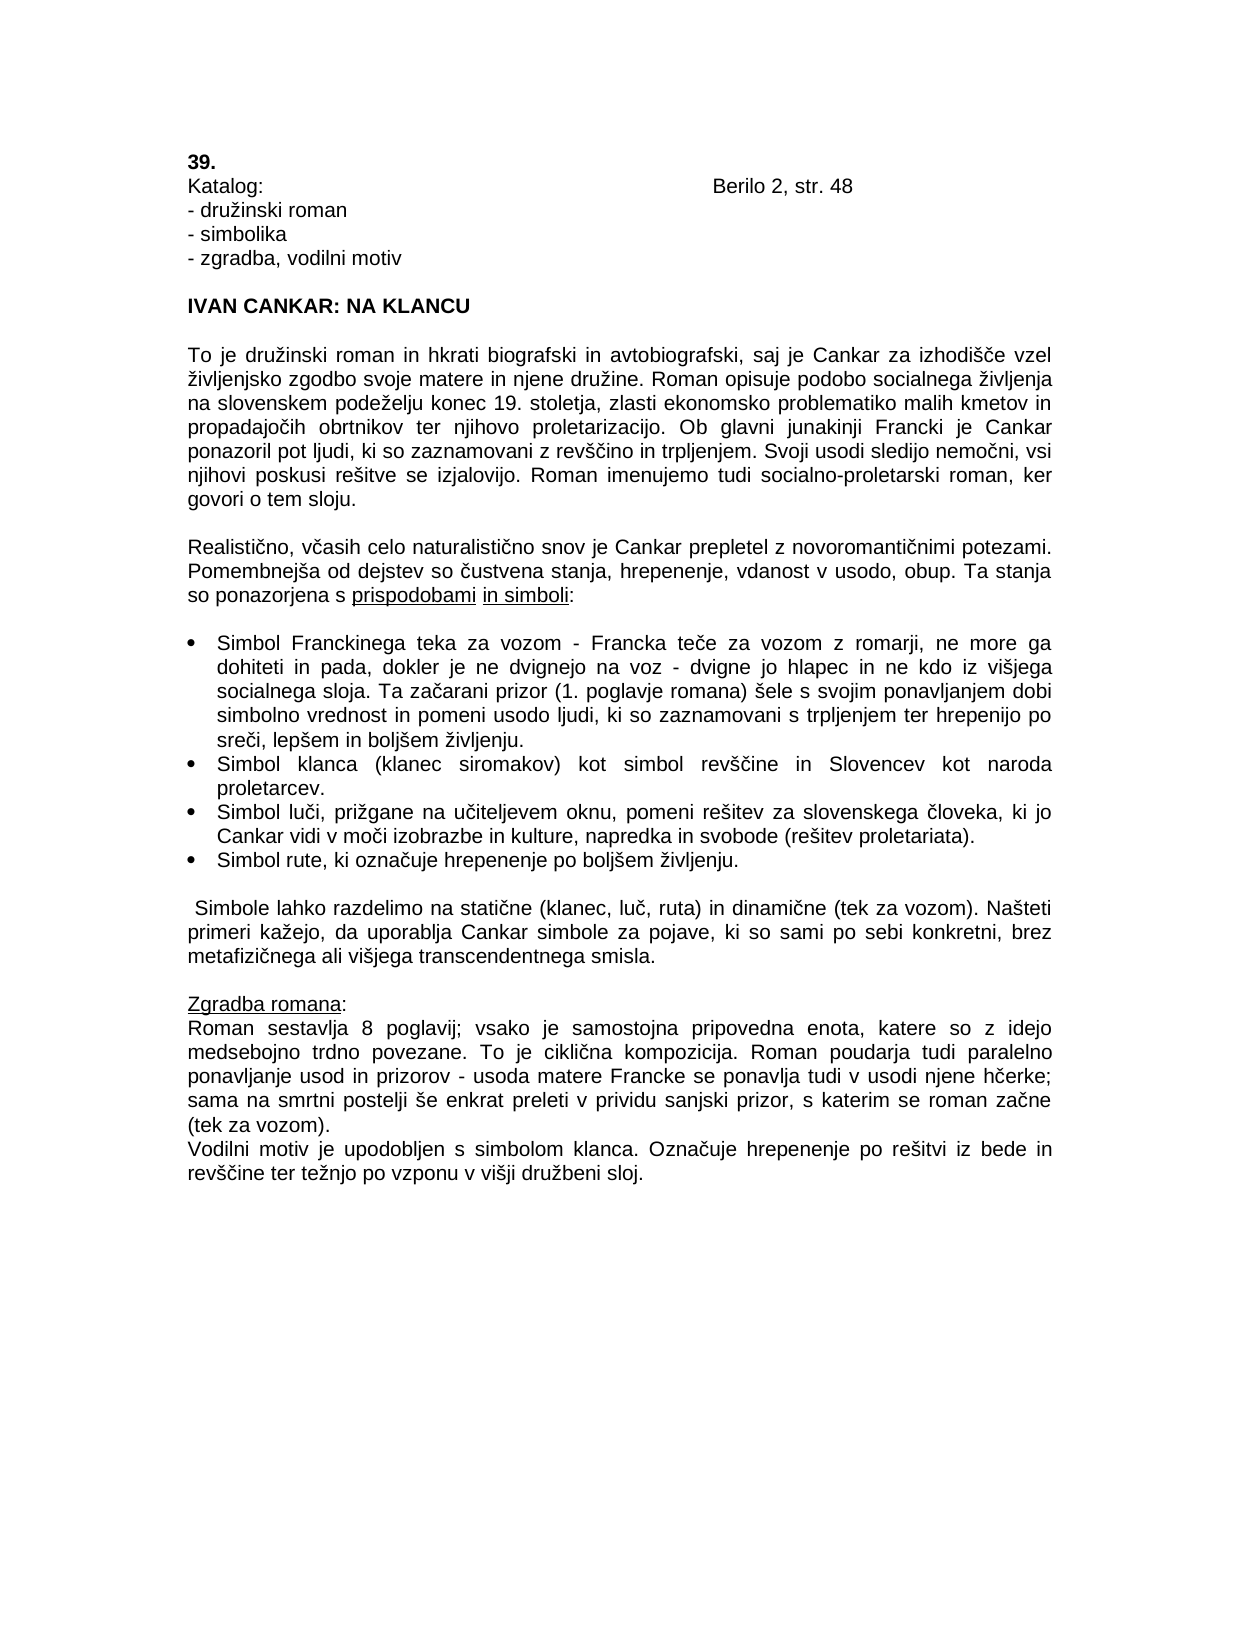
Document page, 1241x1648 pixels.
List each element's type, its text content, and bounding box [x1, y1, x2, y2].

text - zgradba, vodilni motiv [187, 246, 1053, 270]
text - družinski roman [187, 198, 1053, 222]
text - simbolika [187, 222, 1053, 246]
text Zgradba romana: [187, 992, 1053, 1016]
text IVAN CANKAR: NA KLANCU [187, 294, 1053, 318]
list Simbol luči, prižgane na učiteljevem oknu, pomeni rešitev za slovenskega človeka, ki jo Cankar vidi v moči izobrazbe in kulture, napredka in svobode (rešitev proletariata). [187, 800, 1053, 848]
text Realistično, včasih celo naturalistično snov je Cankar prepletel z novoromantičnimi potezami. Pomembnejša od dejstev so čustvena stanja, hrepenenje, vdanost v usodo, obup. Ta stanja so ponazorjena s prispodobami in simboli: [187, 535, 1053, 607]
list Simbol rute, ki označuje hrepenenje po boljšem življenju. [187, 848, 1053, 872]
text 39. [187, 150, 1053, 174]
text To je družinski roman in hkrati biografski in avtobiografski, saj je Cankar za izhodišče vzel življenjsko zgodbo svoje matere in njene družine. Roman opisuje podobo socialnega življenja na slovenskem podeželju konec 19. stoletja, zlasti ekonomsko problematiko malih kmetov in propadajočih obrtnikov ter njihovo proletarizacijo. Ob glavni junakinji Francki je Cankar ponazoril pot ljudi, ki so zaznamovani z revščino in trpljenjem. Svoji usodi sledijo nemočni, vsi njihovi poskusi rešitve se izjalovijo. Roman imenujemo tudi socialno-proletarski roman, ker govori o tem sloju. [187, 342, 1053, 511]
text Roman sestavlja 8 poglavij; vsako je samostojna pripovedna enota, katere so z idejo medsebojno trdno povezane. To je ciklična kompozicija. Roman poudarja tudi paralelno ponavljanje usod in prizorov - usoda matere Francke se ponavlja tudi v usodi njene hčerke; sama na smrtni postelji še enkrat preleti v prividu sanjski prizor, s katerim se roman začne (tek za vozom). [187, 1016, 1053, 1137]
text Katalog: Berilo 2, str. 48 [187, 174, 1053, 198]
list Simbol Franckinega teka za vozom - Francka teče za vozom z romarji, ne more ga dohiteti in pada, dokler je ne dvignejo na voz - dvigne jo hlapec in ne kdo iz višjega socialnega sloja. Ta začarani prizor (1. poglavje romana) šele s svojim ponavljanjem dobi simbolno vrednost in pomeni usodo ljudi, ki so zaznamovani s trpljenjem ter hrepenijo po sreči, lepšem in boljšem življenju. [187, 631, 1053, 752]
text Simbole lahko razdelimo na statične (klanec, luč, ruta) in dinamične (tek za vozom). Našteti primeri kažejo, da uporablja Cankar simbole za pojave, ki so sami po sebi konkretni, brez metafizičnega ali višjega transcendentnega smisla. [187, 896, 1053, 968]
list Simbol klanca (klanec siromakov) kot simbol revščine in Slovencev kot naroda proletarcev. [187, 752, 1053, 800]
text Vodilni motiv je upodobljen s simbolom klanca. Označuje hrepenenje po rešitvi iz bede in revščine ter težnjo po vzponu v višji družbeni sloj. [187, 1137, 1053, 1185]
